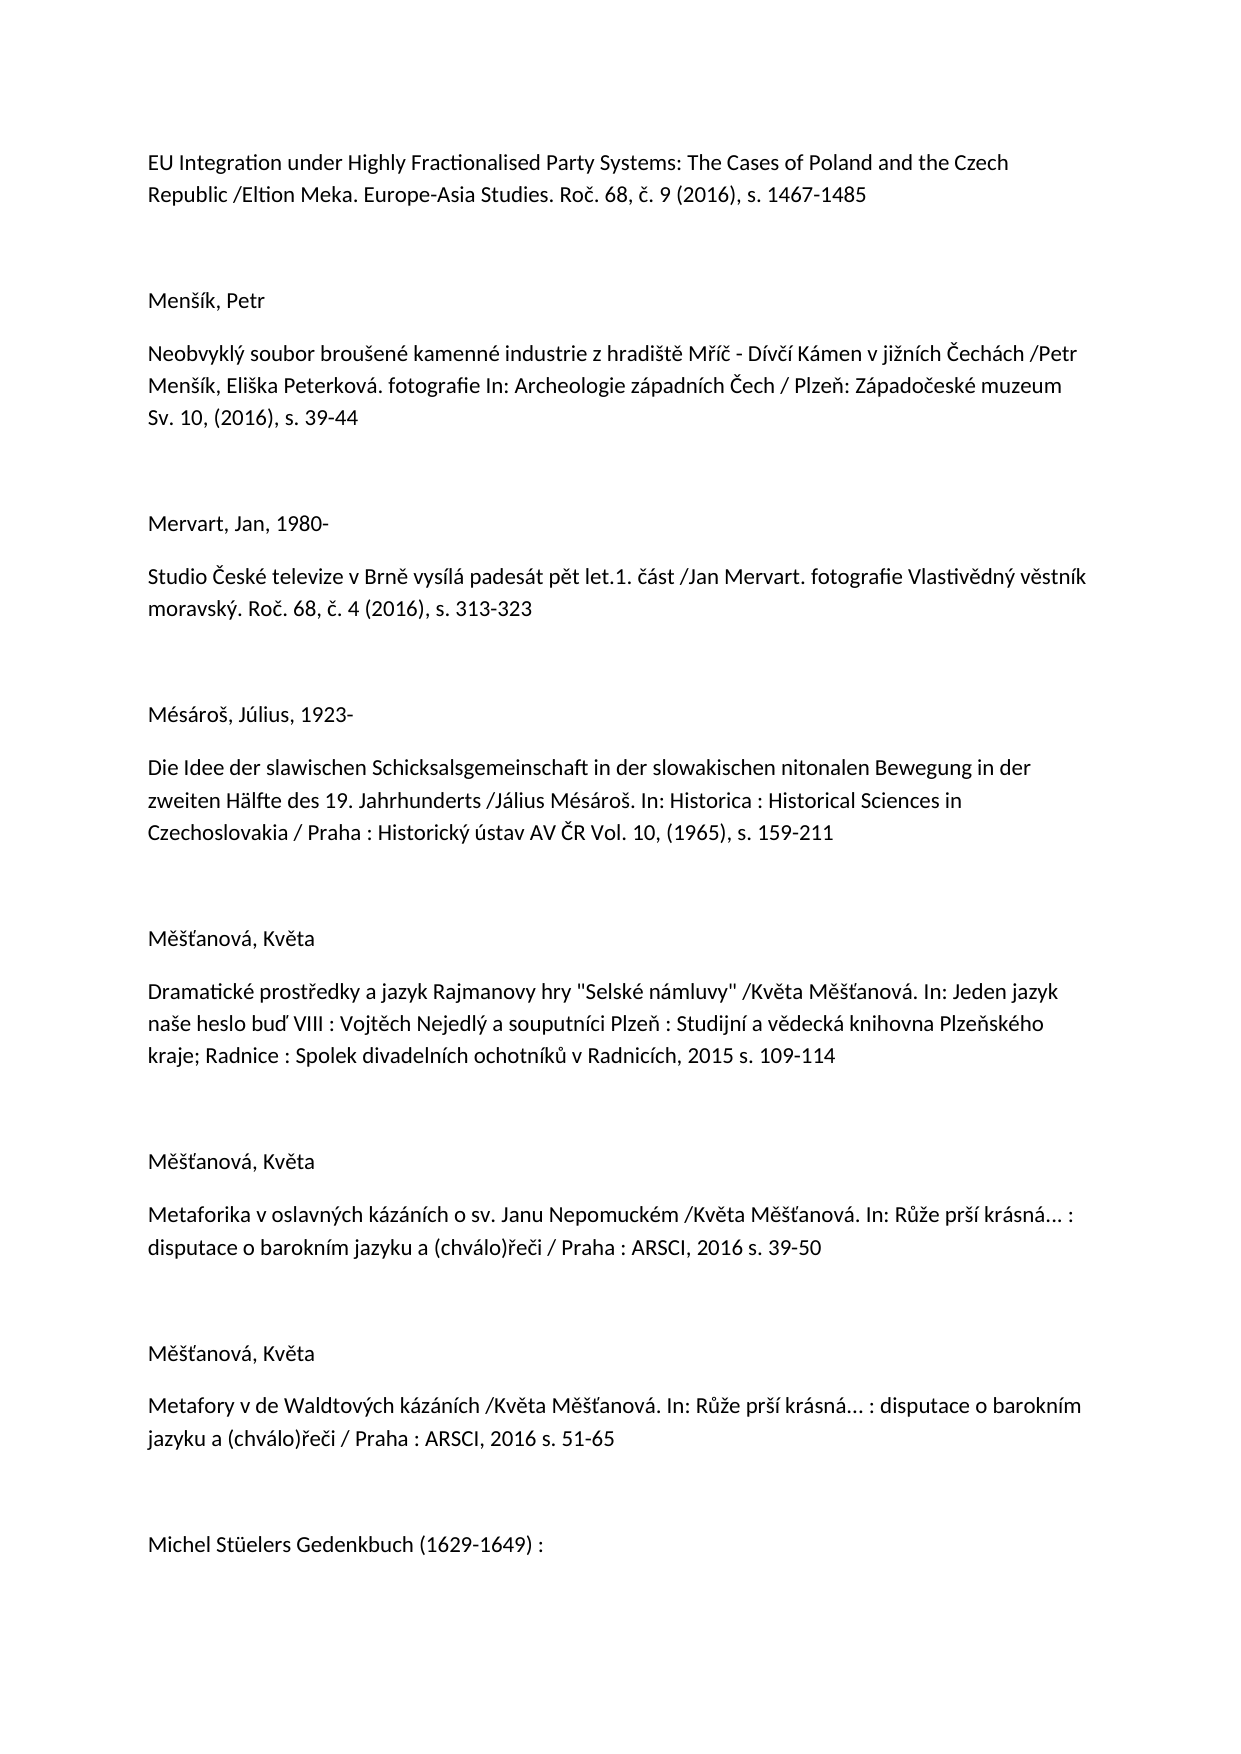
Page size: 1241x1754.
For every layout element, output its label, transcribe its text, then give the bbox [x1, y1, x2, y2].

text Metafory v de Waldtových kázáních /Květa Měšťanová. In: Růže prší krásná... : disputace o barokním jazyku a (chválo)řeči / Praha : ARSCI, 2016 s. 51-65 [148, 1392, 1093, 1452]
text Studio České televize v Brně vysílá padesát pět let.1. část /Jan Mervart. fotografie Vlastivědný věstník moravský. Roč. 68, č. 4 (2016), s. 313-323 [148, 562, 1093, 622]
text Dramatické prostředky a jazyk Rajmanovy hry "Selské námluvy" /Květa Měšťanová. In: Jeden jazyk naše heslo buď VIII : Vojtěch Nejedlý a souputníci Plzeň : Studijní a vědecká knihovna Plzeňského kraje; Radnice : Spolek divadelních ochotníků v Radnicích, 2015 s. 109-114 [148, 977, 1093, 1069]
text Die Idee der slawischen Schicksalsgemeinschaft in der slowakischen nitonalen Bewegung in der zweiten Hälfte des 19. Jahrhunderts /Jálius Mésároš. In: Historica : Historical Sciences in Czechoslovakia / Praha : Historický ústav AV ČR Vol. 10, (1965), s. 159-211 [148, 753, 1093, 846]
text EU Integration under Highly Fractionalised Party Systems: The Cases of Poland and the Czech Republic /Eltion Meka. Europe-Asia Studies. Roč. 68, č. 9 (2016), s. 1467-1485 [148, 148, 1093, 208]
text Mésároš, Július, 1923- [148, 701, 1093, 728]
text Měšťanová, Květa [148, 1147, 1093, 1175]
text Mervart, Jan, 1980- [148, 509, 1093, 537]
text Menšík, Petr [148, 286, 1093, 314]
text Měšťanová, Květa [148, 924, 1093, 952]
text Metaforika v oslavných kázáních o sv. Janu Nepomuckém /Květa Měšťanová. In: Růže prší krásná... : disputace o barokním jazyku a (chválo)řeči / Praha : ARSCI, 2016 s. 39-50 [148, 1200, 1093, 1261]
text Měšťanová, Květa [148, 1339, 1093, 1367]
text Neobvyklý soubor broušené kamenné industrie z hradiště Mříč - Dívčí Kámen v jižních Čechách /Petr Menšík, Eliška Peterková. fotografie In: Archeologie západních Čech / Plzeň: Západočeské muzeum Sv. 10, (2016), s. 39-44 [148, 339, 1093, 431]
text Michel Stüelers Gedenkbuch (1629-1649) : [148, 1530, 1093, 1558]
